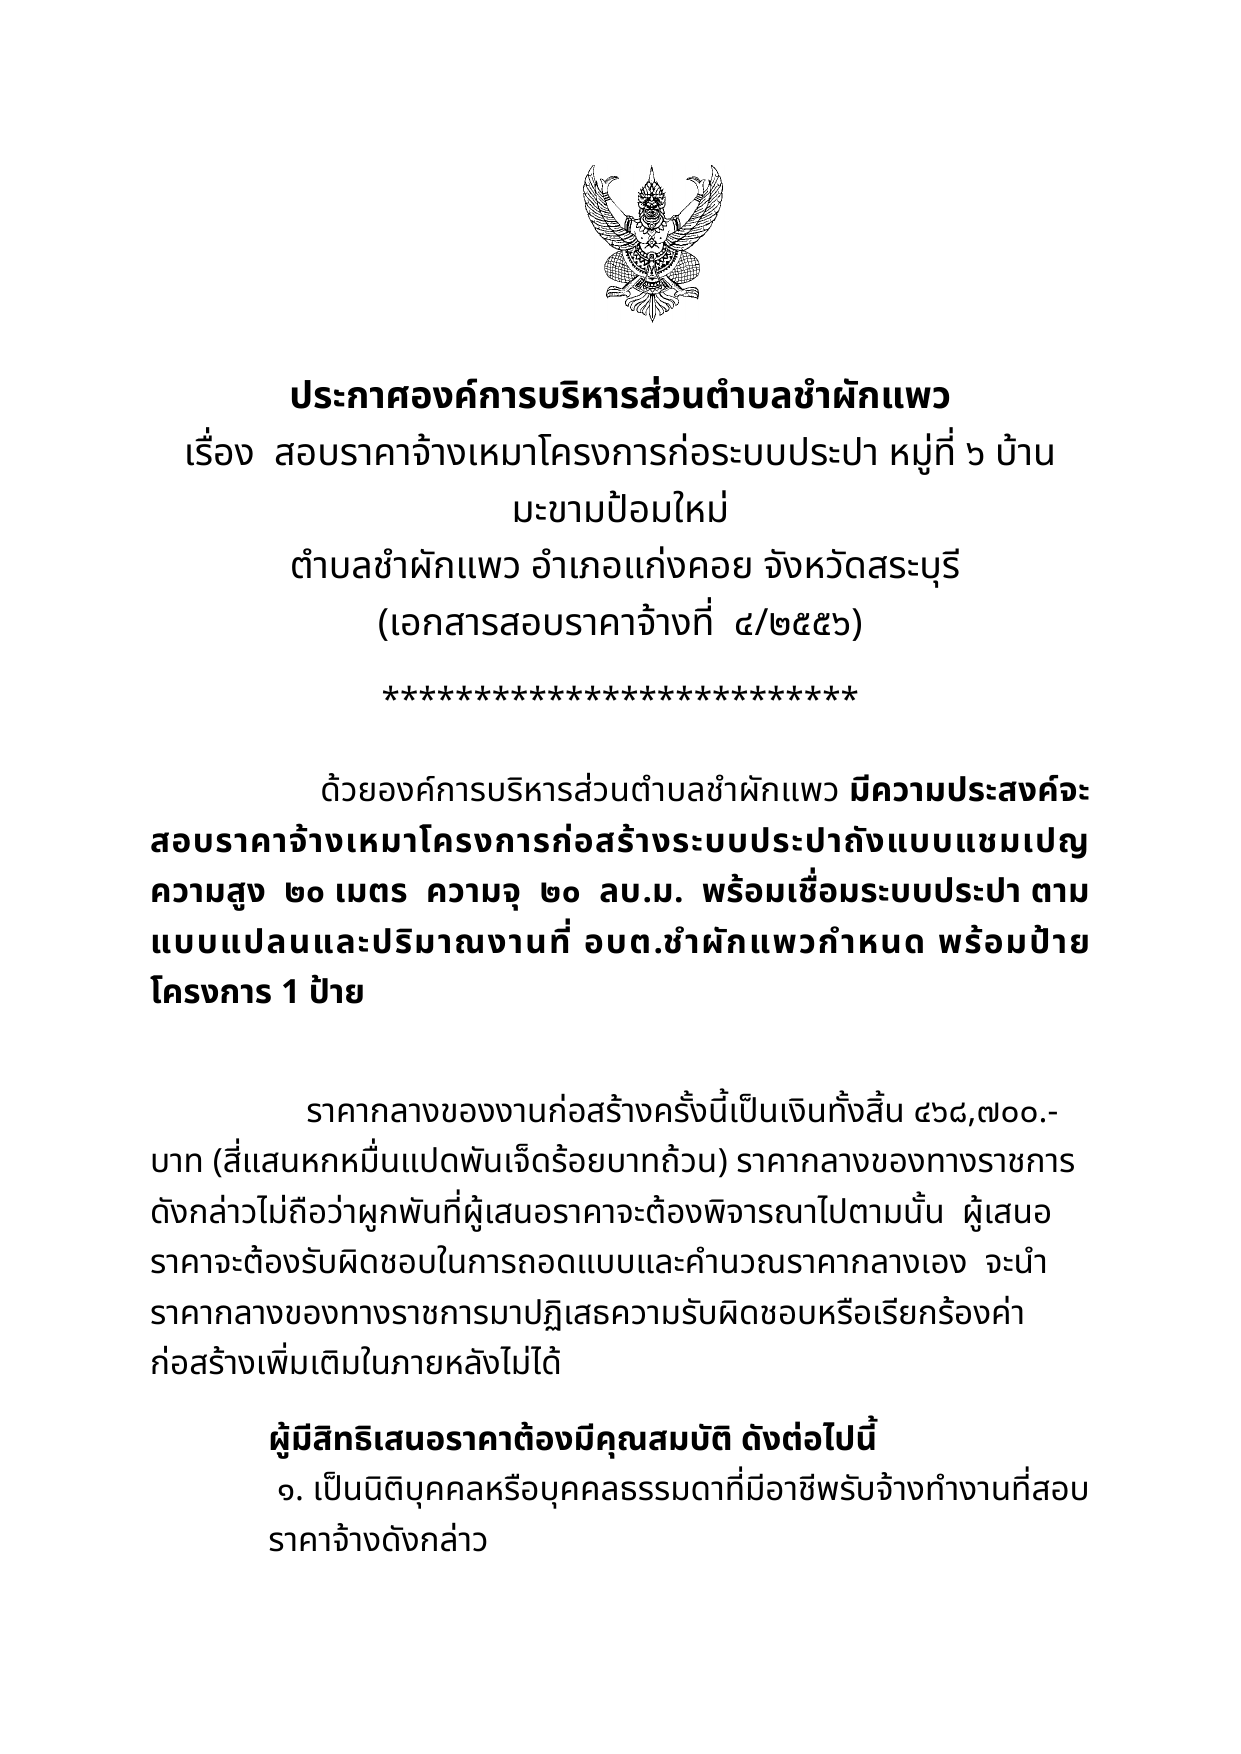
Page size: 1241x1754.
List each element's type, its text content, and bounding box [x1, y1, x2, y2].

text ************************** [150, 675, 1090, 721]
subtitle ตำบลชำผักแพว อำเภอแก่งคอย จังหวัดสระบุรี [150, 539, 1090, 596]
text เรื่อง สอบราคาจ้างเหมาโครงการก่อระบบประปา หมู่ที่ ๖ บ้านมะขามป้อมใหม่ [150, 426, 1090, 539]
text ราคากลางของงานก่อสร้างครั้งนี้เป็นเงินทั้งสิ้น ๔๖๘,๗๐๐.-บาท (สี่แสนหกหมื่นแปดพันเจ็ดร้อยบาทถ้วน) ราคากลางของทางราชการดังกล่าวไม่ถือว่าผูกพันที่ผู้เสนอราคาจะต้องพิจารณาไปตามนั้น ผู้เสนอราคาจะต้องรับผิดชอบในการถอดแบบและคำนวณราคากลางเอง จะนำราคากลางของทางราชการมาปฏิเสธความรับผิดชอบหรือเรียกร้องค่าก่อสร้างเพิ่มเติมในภายหลังไม่ได้ [150, 1087, 1090, 1389]
text ประกาศองค์การบริหารส่วนตำบลชำผักแพว [150, 369, 1090, 426]
subtitle ผู้มีสิทธิเสนอราคาต้องมีคุณสมบัติ ดังต่อไปนี้ [150, 1415, 1090, 1465]
text ๑. เป็นนิติบุคคลหรือบุคคลธรรมดาที่มีอาชีพรับจ้างทำงานที่สอบราคาจ้างดังกล่าว [268, 1465, 1090, 1566]
text (เอกสารสอบราคาจ้างที่ ๔/๒๕๕๖) [150, 596, 1090, 653]
picture [581, 165, 725, 324]
text ด้วยองค์การบริหารส่วนตำบลชำผักแพว มีความประสงค์จะสอบราคาจ้างเหมาโครงการก่อสร้างระบบประปาถังแบบแชมเปญ ความสูง ๒๐ เมตร ความจุ ๒๐ ลบ.ม. พร้อมเชื่อมระบบประปา ตามแบบแปลนและปริมาณงานที่ อบต.ชำผักแพวกำหนด พร้อมป้ายโครงการ 1 ป้าย [150, 766, 1090, 1019]
